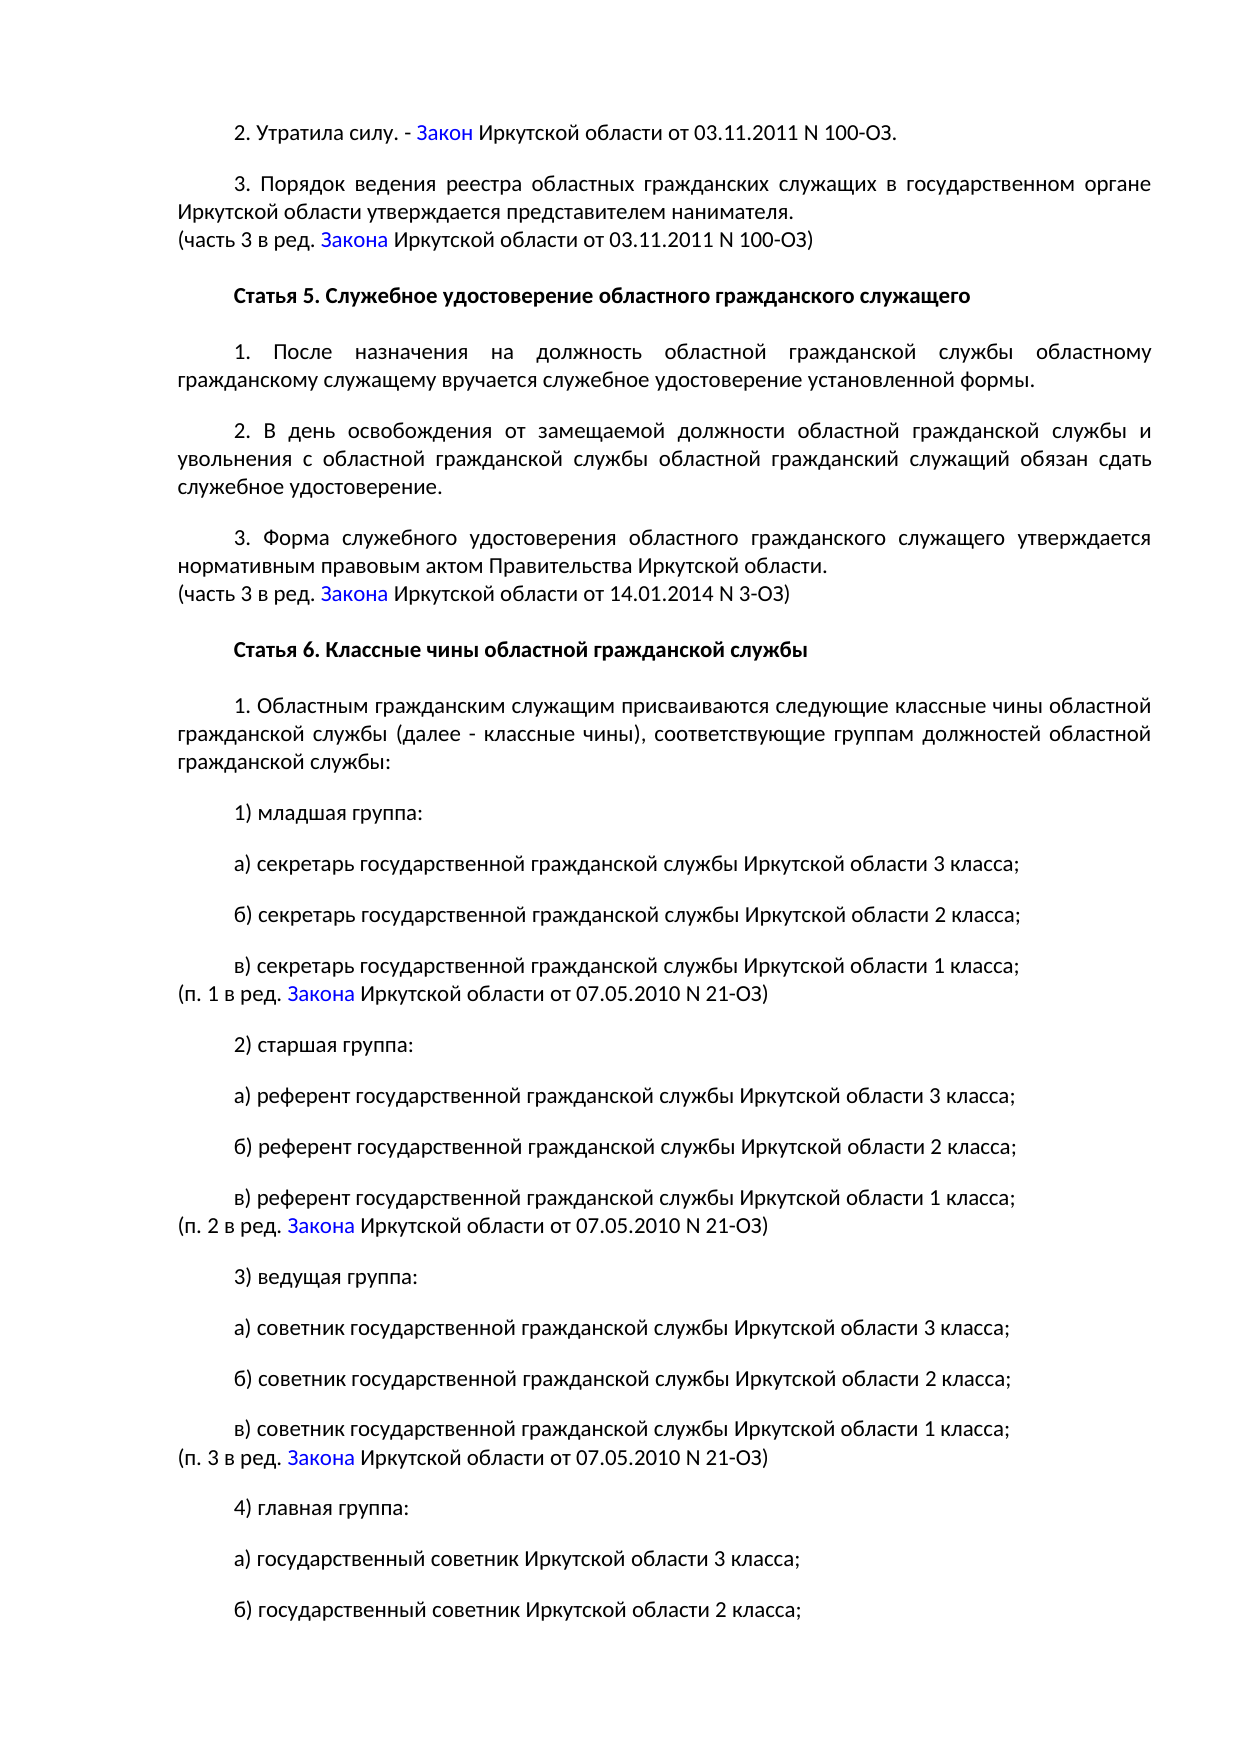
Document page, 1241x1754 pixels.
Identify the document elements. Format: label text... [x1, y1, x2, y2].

text в) секретарь государственной гражданской службы Иркутской области 1 класса; [177, 951, 1152, 979]
text б) референт государственной гражданской службы Иркутской области 2 класса; [177, 1132, 1152, 1160]
text 1. Областным гражданским служащим присваиваются следующие классные чины областной гражданской службы (далее - классные чины), соответствующие группам должностей областной гражданской службы: [177, 691, 1152, 775]
text а) секретарь государственной гражданской службы Иркутской области 3 класса; [177, 849, 1152, 877]
text 3. Форма служебного удостоверения областного гражданского служащего утверждается нормативным правовым актом Правительства Иркутской области. [177, 523, 1152, 579]
text а) государственный советник Иркутской области 3 класса; [177, 1544, 1152, 1572]
text (часть 3 в ред. Закона Иркутской области от 14.01.2014 N 3-ОЗ) [177, 579, 1152, 607]
text в) советник государственной гражданской службы Иркутской области 1 класса; [177, 1414, 1152, 1443]
text 4) главная группа: [177, 1493, 1152, 1522]
text (часть 3 в ред. Закона Иркутской области от 03.11.2011 N 100-ОЗ) [177, 225, 1152, 253]
text 2) старшая группа: [177, 1030, 1152, 1058]
text 2. Утратила силу. - Закон Иркутской области от 03.11.2011 N 100-ОЗ. [177, 118, 1152, 146]
text (п. 1 в ред. Закона Иркутской области от 07.05.2010 N 21-ОЗ) [177, 979, 1152, 1007]
text б) советник государственной гражданской службы Иркутской области 2 класса; [177, 1364, 1152, 1392]
text (п. 2 в ред. Закона Иркутской области от 07.05.2010 N 21-ОЗ) [177, 1211, 1152, 1239]
text 3) ведущая группа: [177, 1262, 1152, 1290]
text б) секретарь государственной гражданской службы Иркутской области 2 класса; [177, 900, 1152, 928]
title Статья 5. Служебное удостоверение областного гражданского служащего [177, 281, 1152, 309]
text а) референт государственной гражданской службы Иркутской области 3 класса; [177, 1081, 1152, 1109]
text б) государственный советник Иркутской области 2 класса; [177, 1595, 1152, 1623]
text 1) младшая группа: [177, 798, 1152, 826]
title Статья 6. Классные чины областной гражданской службы [177, 635, 1152, 663]
text а) советник государственной гражданской службы Иркутской области 3 класса; [177, 1313, 1152, 1341]
text 2. В день освобождения от замещаемой должности областной гражданской службы и увольнения с областной гражданской службы областной гражданский служащий обязан сдать служебное удостоверение. [177, 416, 1152, 500]
text 1. После назначения на должность областной гражданской службы областному гражданскому служащему вручается служебное удостоверение установленной формы. [177, 337, 1152, 393]
text (п. 3 в ред. Закона Иркутской области от 07.05.2010 N 21-ОЗ) [177, 1443, 1152, 1471]
text 3. Порядок ведения реестра областных гражданских служащих в государственном органе Иркутской области утверждается представителем нанимателя. [177, 169, 1152, 225]
text в) референт государственной гражданской службы Иркутской области 1 класса; [177, 1183, 1152, 1211]
